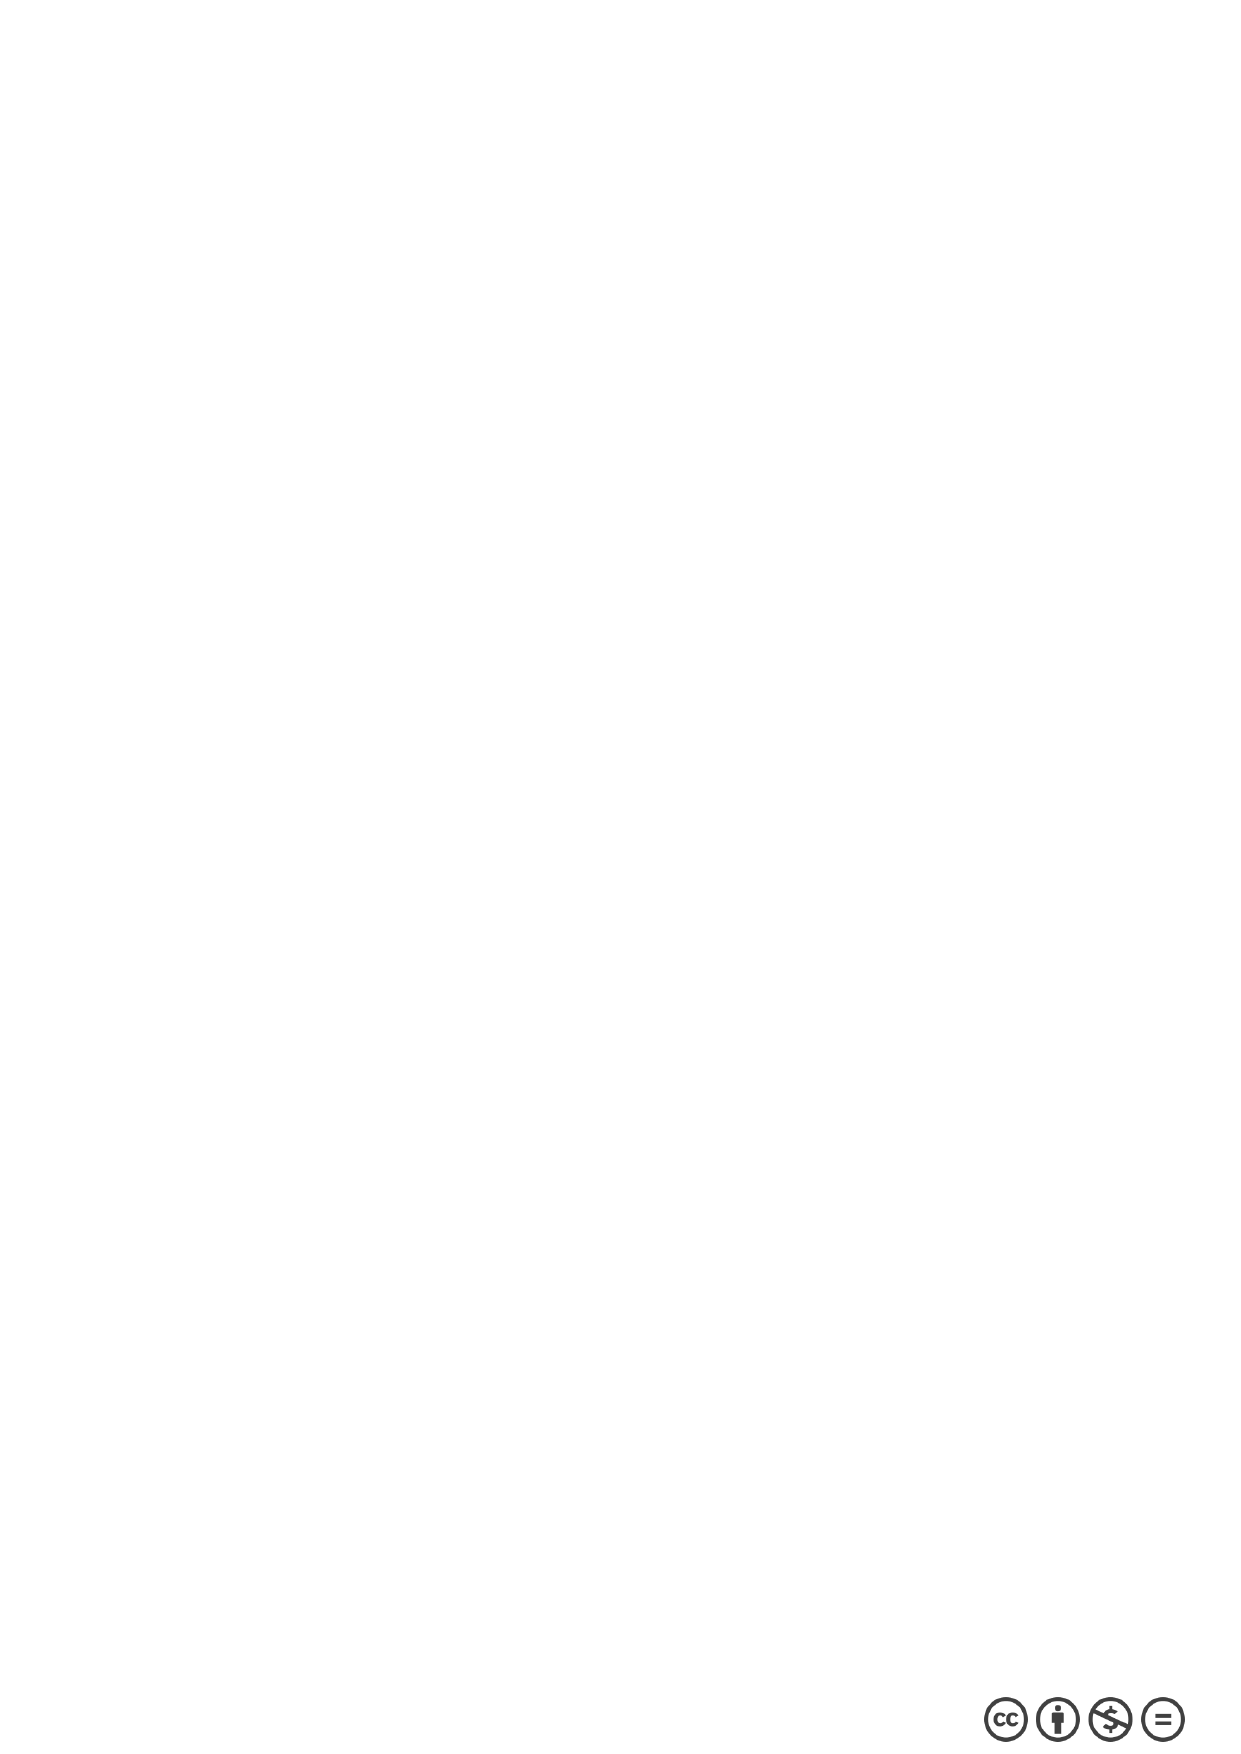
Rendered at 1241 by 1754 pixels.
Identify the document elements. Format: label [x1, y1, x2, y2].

picture [975, 1684, 1189, 1751]
